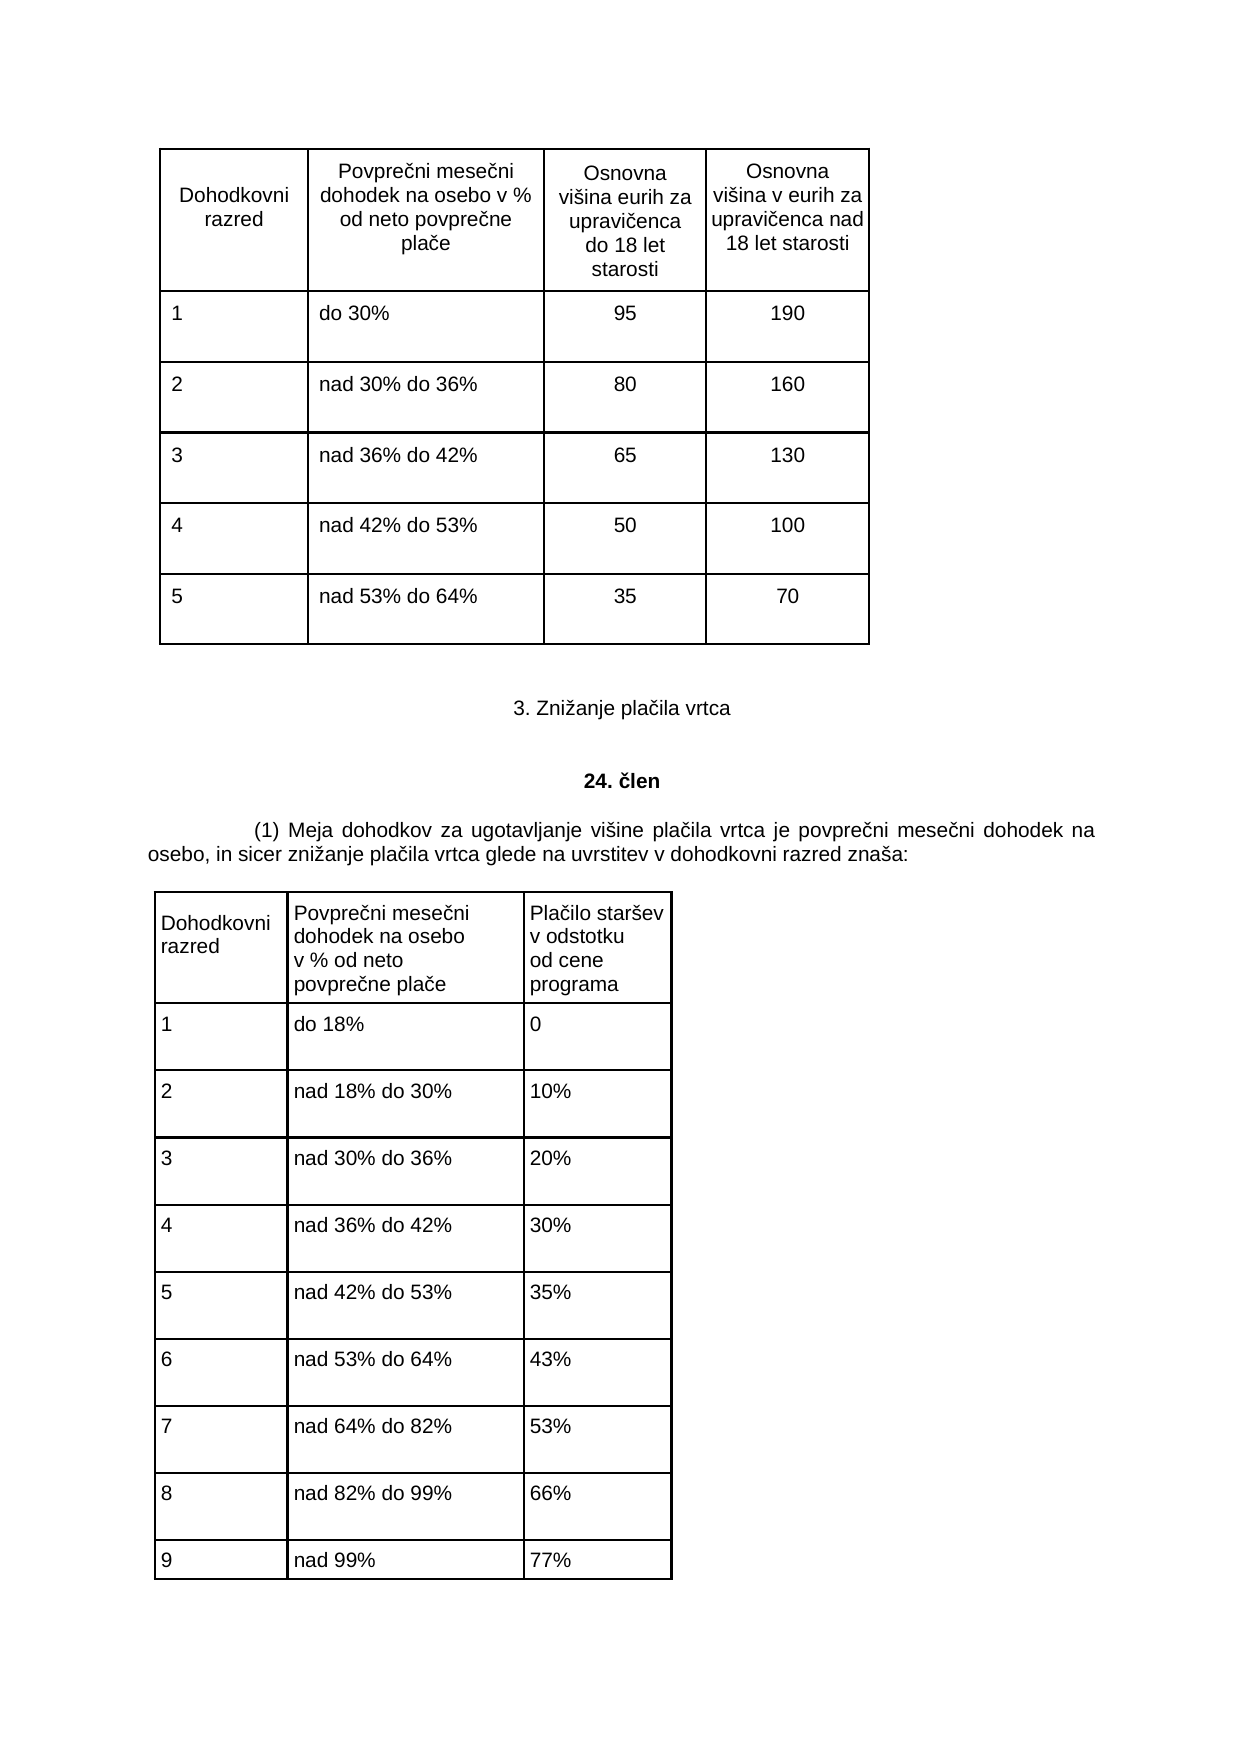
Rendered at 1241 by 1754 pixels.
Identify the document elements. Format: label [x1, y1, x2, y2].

table_cell [136, 148, 1107, 1580]
